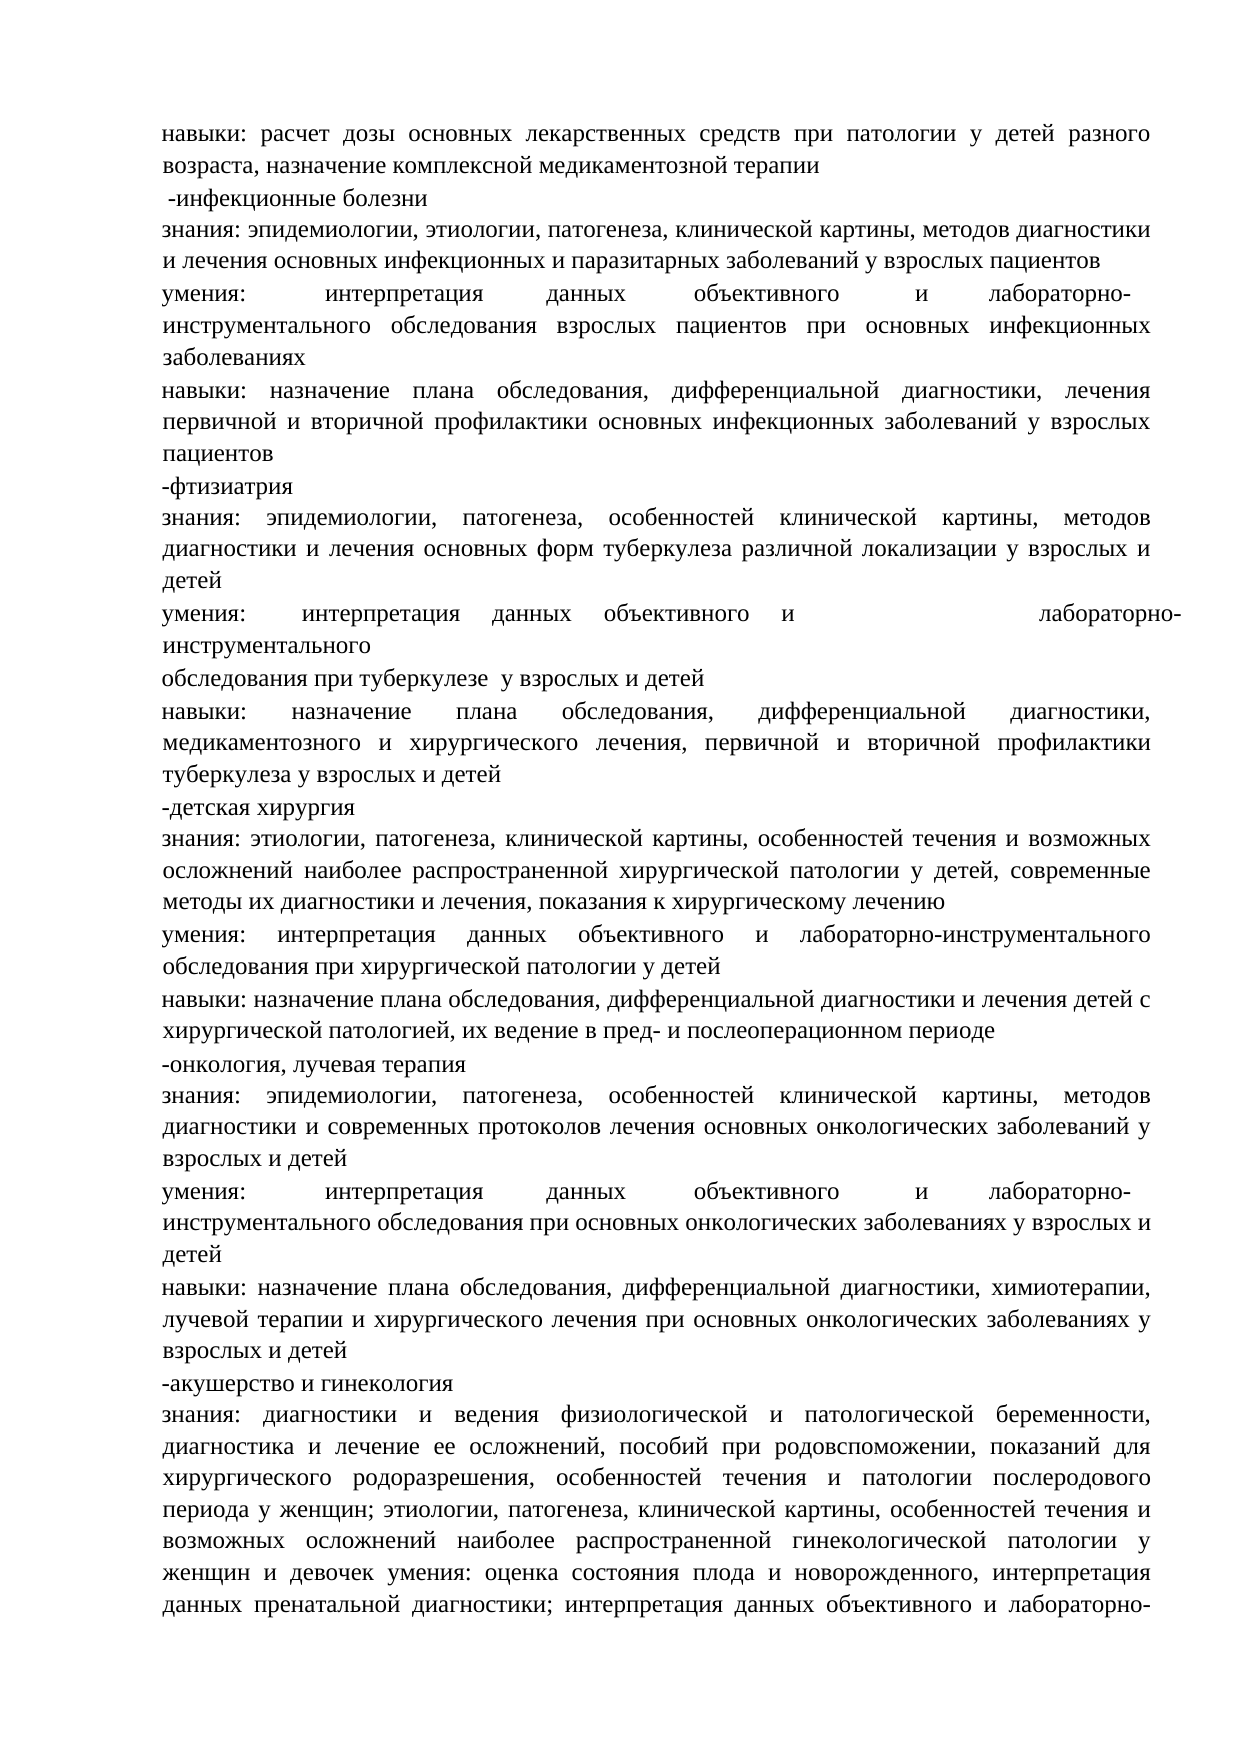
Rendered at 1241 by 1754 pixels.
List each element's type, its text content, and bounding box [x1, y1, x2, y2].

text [161, 1399, 1152, 1617]
text обследования при туберкулезе у взрослых и детей [161, 663, 1152, 692]
text -детская хирургия [161, 792, 1152, 821]
text знания: этиологии, патогенеза, клинической картины, особенностей течения и возможных осложнений наиболее распространенной хирургической патологии у детей, современные методы их диагностики и лечения, показания к хирургическому лечению [161, 823, 1152, 915]
text умения: интерпретация данных объективного и лабораторно-инструментального обследования при основных онкологических заболеваниях у взрослых и детей [161, 1176, 1152, 1268]
text навыки: назначение плана обследования, дифференциальной диагностики, медикаментозного и хирургического лечения, первичной и вторичной профилактики туберкулеза у взрослых и детей [161, 696, 1152, 788]
text -инфекционные болезни [161, 183, 1152, 212]
text -фтизиатрия [161, 471, 1152, 500]
text умения: интерпретация данных объективного и лабораторно-инструментального [161, 598, 1152, 658]
text навыки: назначение плана обследования, дифференциальной диагностики, химиотерапии, лучевой терапии и хирургического лечения при основных онкологических заболеваниях у взрослых и детей [161, 1272, 1152, 1364]
text знания: эпидемиологии, патогенеза, особенностей клинической картины, методов диагностики и современных протоколов лечения основных онкологических заболеваний у взрослых и детей [161, 1080, 1152, 1172]
text умения: интерпретация данных объективного и лабораторно-инструментального обследования при хирургической патологии у детей [161, 919, 1152, 980]
text -акушерство и гинекология [161, 1368, 1152, 1397]
text знания: эпидемиологии, этиологии, патогенеза, клинической картины, методов диагностики и лечения основных инфекционных и паразитарных заболеваний у взрослых пациентов [161, 214, 1152, 274]
text навыки: расчет дозы основных лекарственных средств при патологии у детей разного возраста, назначение комплексной медикаментозной терапии [161, 118, 1152, 178]
text знания: эпидемиологии, патогенеза, особенностей клинической картины, методов диагностики и лечения основных форм туберкулеза различной локализации у взрослых и детей [161, 502, 1152, 594]
text навыки: назначение плана обследования, дифференциальной диагностики, лечения первичной и вторичной профилактики основных инфекционных заболеваний у взрослых пациентов [161, 375, 1152, 467]
text -онкология, лучевая терапия [161, 1049, 1152, 1077]
text навыки: назначение плана обследования, дифференциальной диагностики и лечения детей с хирургической патологией, их ведение в пред- и послеоперационном периоде [161, 984, 1152, 1044]
text умения: интерпретация данных объективного и лабораторно-инструментального обследования взрослых пациентов при основных инфекционных заболеваниях [161, 278, 1152, 370]
